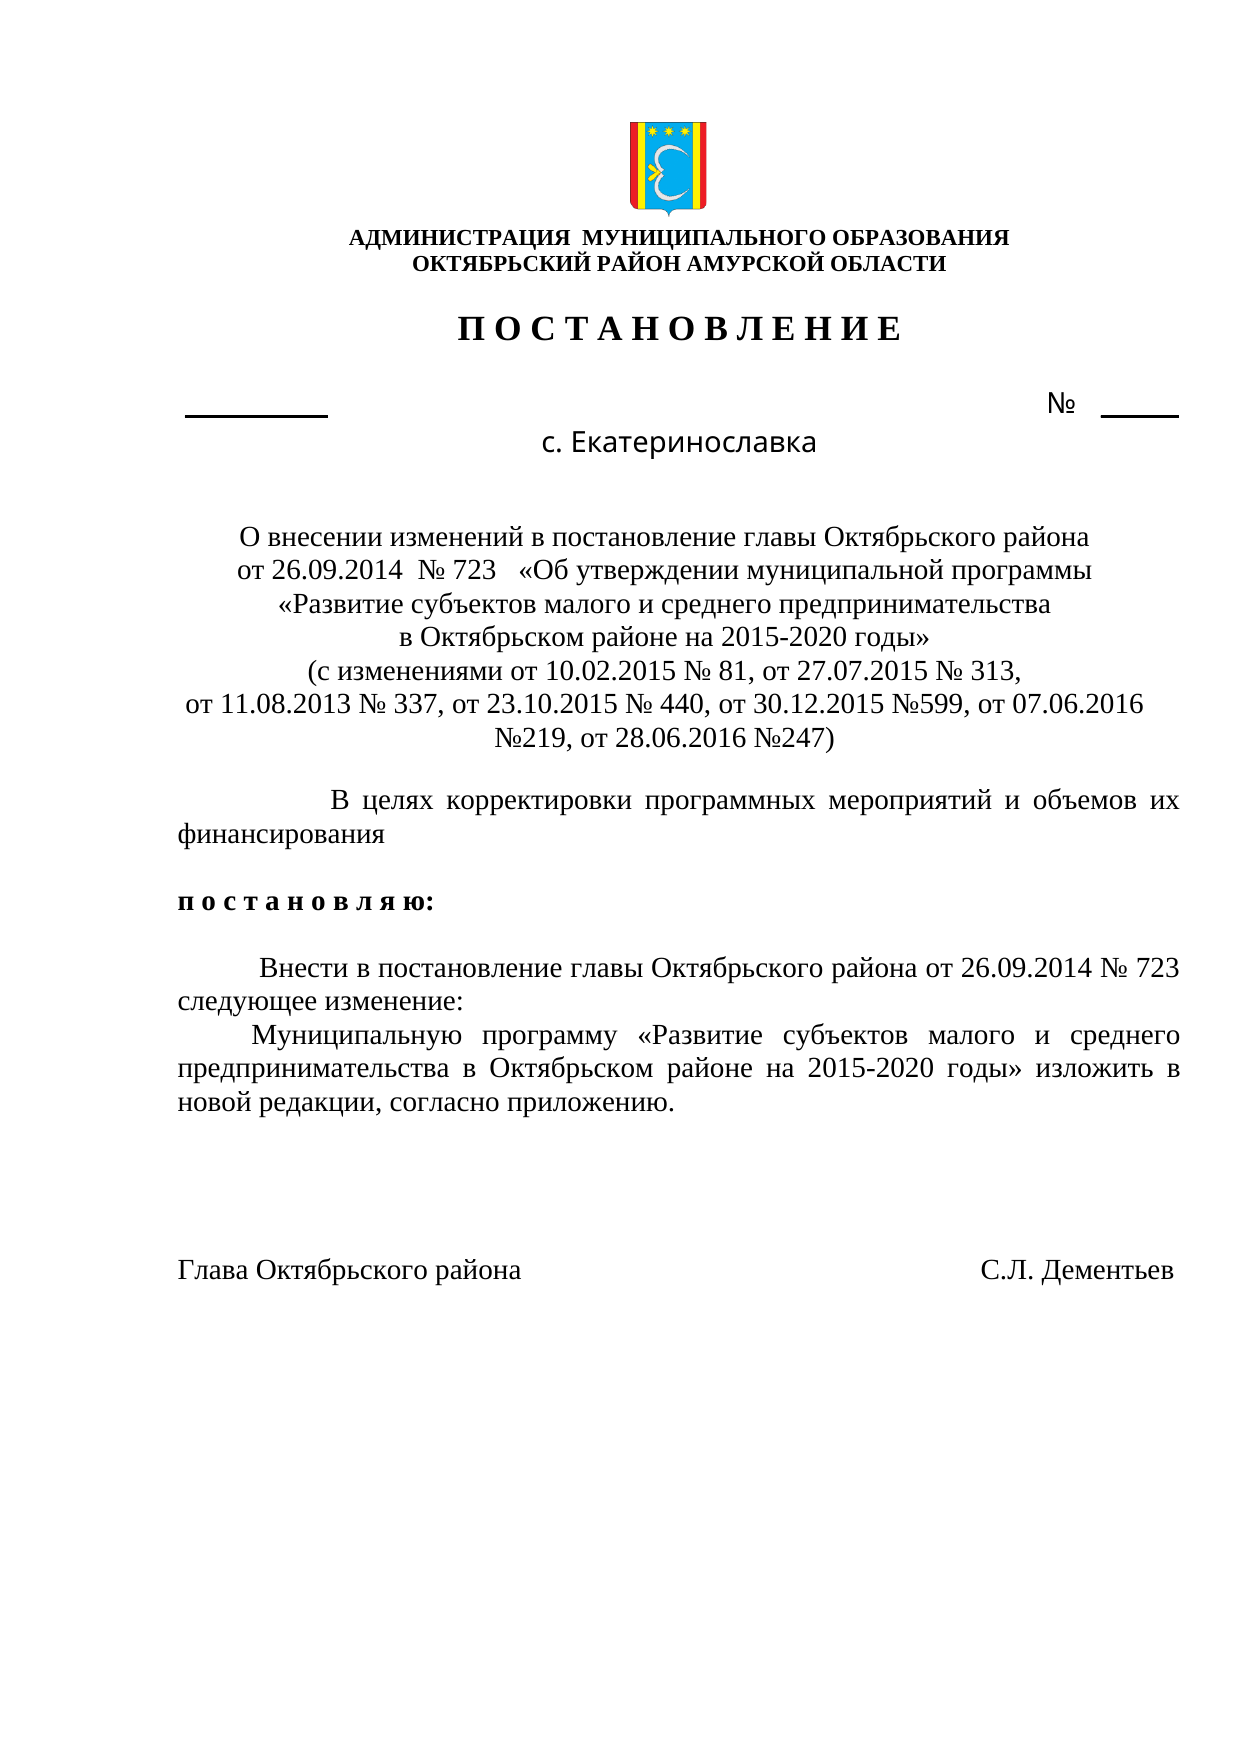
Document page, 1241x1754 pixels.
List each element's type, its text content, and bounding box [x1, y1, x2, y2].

subtitle П О С Т А Н О В Л Е Н И Е [177, 307, 1181, 348]
text В целях корректировки программных мероприятий и объемов их финансирования [177, 782, 1181, 849]
text Внести в постановление главы Октябрьского района от 26.09.2014 № 723 следующее изменение: [177, 950, 1181, 1017]
subtitle АДМИНИСТРАЦИЯ МУНИЦИПАЛЬНОГО ОБРАЗОВАНИЯ [177, 223, 1181, 250]
picture [630, 122, 707, 217]
subtitle ___________ № ______ [177, 382, 1181, 422]
picture [649, 145, 681, 200]
table_header О внесении изменений в постановление главы Октябрьского района от 26.09.2014 № 723 «Об утверждении муниципальной программы «Развитие субъектов малого и среднего предпринимательства в Октябрьском районе на 2015-2020 годы» (с изменениями от 10.02.2015 № 81, от 27.07.2015 № 313, от 11.08.2013 № 337, от 23.10.2015 № 440, от 30.12.2015 №599, от 07.06.2016 №219, от 28.06.2016 №247) [166, 519, 1163, 782]
subtitle ОКТЯБРЬСКИЙ РАЙОН АМУРСКОЙ ОБЛАСТИ [177, 250, 1181, 276]
text Муниципальную программу «Развитие субъектов малого и среднего предпринимательства в Октябрьском районе на 2015-2020 годы» изложить в новой редакции, согласно приложению. [177, 1017, 1181, 1118]
text Глава Октябрьского района С.Л. Дементьев [177, 1252, 1181, 1285]
subtitle с. Екатеринославка [177, 422, 1181, 461]
text п о с т а н о в л я ю: [177, 883, 1181, 916]
